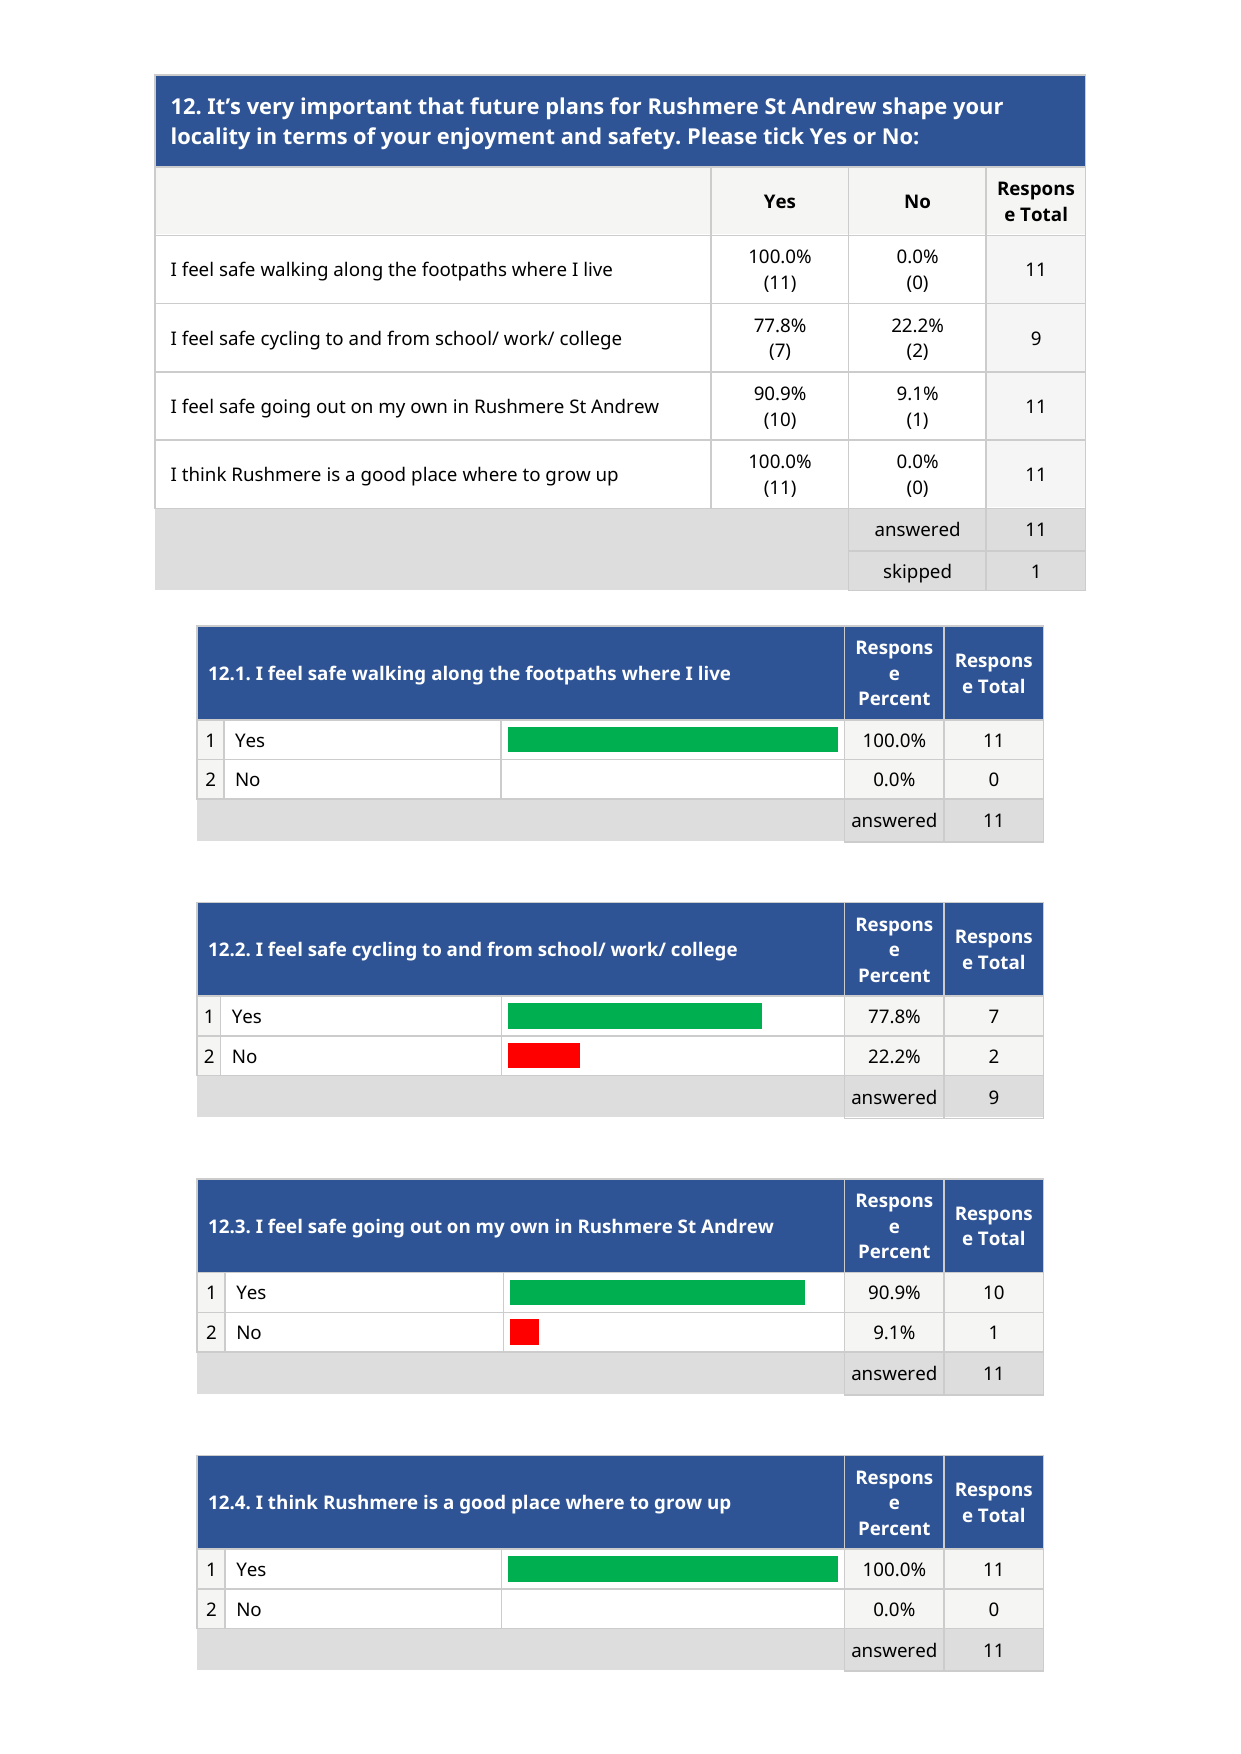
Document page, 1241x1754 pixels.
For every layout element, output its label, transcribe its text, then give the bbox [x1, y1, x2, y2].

table_cell 2 [198, 1037, 220, 1075]
table_cell 7 [945, 997, 1043, 1035]
table_cell 11 [987, 236, 1085, 303]
table_cell 1 [987, 552, 1085, 590]
table_cell 2 [198, 1313, 224, 1351]
table_cell 9.1% (1) [849, 373, 985, 439]
table_header Response Percent [845, 627, 943, 719]
table_cell Yes [712, 168, 848, 234]
table_cell 1 [198, 997, 220, 1035]
table_cell [197, 1629, 844, 1670]
table_cell 10 [945, 1273, 1043, 1312]
table_cell 11 [987, 373, 1085, 439]
table_cell 0 [945, 760, 1043, 798]
table_cell 11 [945, 1353, 1043, 1394]
table_cell Yes [226, 1273, 503, 1312]
table_cell 0.0% (0) [849, 236, 985, 303]
table_cell 77.8% (7) [712, 304, 848, 371]
table_cell 1 [945, 1313, 1043, 1351]
table_cell [156, 168, 710, 234]
table_cell [155, 509, 848, 590]
table_header 12.1. I feel safe walking along the footpaths where I live [198, 627, 844, 719]
table_cell 0.0% [845, 1590, 943, 1628]
table_cell 2 [198, 760, 223, 798]
table_cell 11 [987, 509, 1085, 550]
table_cell 11 [945, 1629, 1043, 1670]
table_header Response Total [945, 903, 1043, 995]
table_cell [504, 1313, 844, 1351]
table_cell No [849, 168, 985, 234]
table_cell 90.9% [845, 1273, 943, 1312]
table_cell 2 [198, 1590, 224, 1628]
table_cell answered [845, 800, 943, 841]
table_cell 90.9% (10) [712, 373, 848, 439]
table_cell Yes [221, 997, 501, 1035]
table_cell 2 [945, 1037, 1043, 1075]
table_cell [197, 1076, 844, 1117]
table_cell 100.0% [845, 721, 943, 759]
table_cell 22.2% [845, 1037, 943, 1075]
table_cell [502, 1550, 844, 1588]
table_header Response Percent [845, 903, 943, 995]
table_cell answered [849, 509, 985, 550]
table_cell 100.0% [845, 1550, 943, 1588]
table_header Response Percent [845, 1456, 943, 1548]
table_cell Yes [225, 721, 500, 759]
table_header 12.4. I think Rushmere is a good place where to grow up [198, 1456, 844, 1548]
table_cell I feel safe walking along the footpaths where I live [156, 236, 710, 303]
table_cell [502, 1590, 844, 1628]
table_cell 9 [945, 1076, 1043, 1117]
table_cell skipped [849, 552, 985, 590]
table_cell 1 [198, 1550, 224, 1588]
table_cell I think Rushmere is a good place where to grow up [156, 441, 710, 507]
table_cell No [221, 1037, 501, 1075]
table_cell 0.0% [845, 760, 943, 798]
table_header Response Total [945, 1180, 1043, 1272]
table_header Response Total [945, 1456, 1043, 1548]
table_cell [502, 997, 844, 1035]
table_cell 100.0% (11) [712, 236, 848, 303]
table_cell 77.8% [845, 997, 943, 1035]
table_cell [502, 721, 844, 759]
table_cell Yes [226, 1550, 501, 1588]
table_cell 100.0% (11) [712, 441, 848, 507]
table_cell 11 [945, 1550, 1043, 1588]
table_cell 11 [987, 441, 1085, 507]
table_cell 1 [198, 721, 223, 759]
table_header 12. It’s very important that future plans for Rushmere St Andrew shape your locality in terms of your enjoyment and safety. Please tick Yes or No: [156, 76, 1085, 166]
table_cell 11 [945, 800, 1043, 841]
table_cell No [225, 760, 500, 798]
table_cell I feel safe going out on my own in Rushmere St Andrew [156, 373, 710, 439]
table_cell [502, 1037, 844, 1075]
table_cell [197, 1353, 844, 1394]
table_cell answered [845, 1076, 943, 1117]
table_cell Response Total [987, 168, 1085, 234]
table_header Response Total [945, 627, 1043, 719]
table_cell answered [845, 1353, 943, 1394]
table_cell 9.1% [845, 1313, 943, 1351]
table_cell answered [845, 1629, 943, 1670]
table_cell No [226, 1590, 501, 1628]
table_cell 0 [945, 1590, 1043, 1628]
table_header 12.2. I feel safe cycling to and from school/ work/ college [198, 903, 844, 995]
table_cell 9 [987, 304, 1085, 371]
table_cell I feel safe cycling to and from school/ work/ college [156, 304, 710, 371]
table_cell [504, 1273, 844, 1312]
table_cell 22.2% (2) [849, 304, 985, 371]
table_header 12.3. I feel safe going out on my own in Rushmere St Andrew [198, 1180, 844, 1272]
table_cell 1 [198, 1273, 224, 1312]
table_header Response Percent [845, 1180, 943, 1272]
table_cell No [226, 1313, 503, 1351]
table_cell [197, 800, 844, 841]
table_cell 11 [945, 721, 1043, 759]
table_cell [502, 760, 844, 798]
table_cell 0.0% (0) [849, 441, 985, 507]
